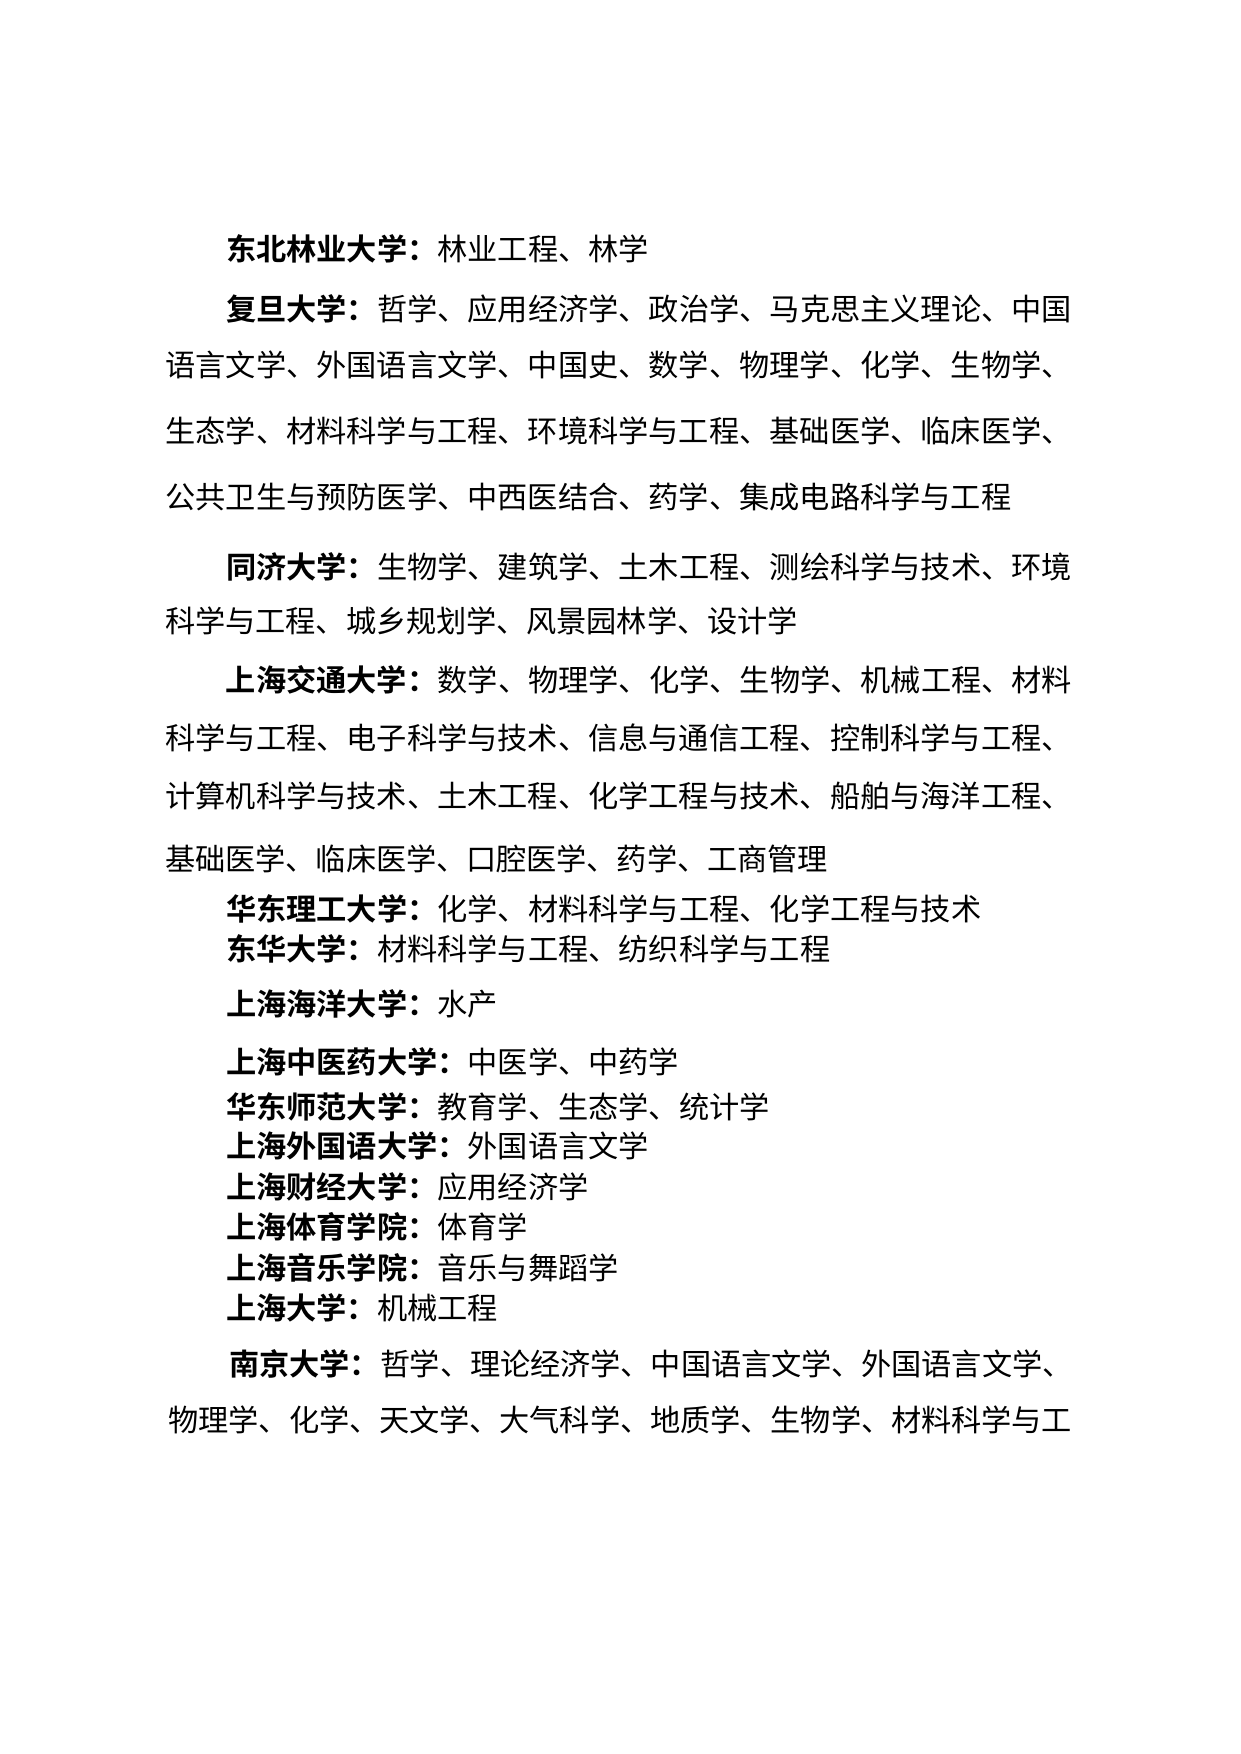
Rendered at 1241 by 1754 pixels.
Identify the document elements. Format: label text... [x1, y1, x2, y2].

text 上海交通大学：数学、物理学、化学、生物学、机械工程、材料科学与工程、电子科学与技术、信息与通信工程、控制科学与工程、计算机科学与技术、土木工程、化学工程与技术、船舶与海洋工程、 [165, 644, 1073, 819]
text 东北林业大学：林业工程、林学 [226, 218, 1101, 272]
text 华东理工大学：化学、材料科学与工程、化学工程与技术东华大学：材料科学与工程、纺织科学与工程 [226, 889, 982, 969]
text 科学与工程、城乡规划学、风景园林学、设计学 [165, 597, 1101, 641]
text 基础医学、临床医学、口腔医学、药学、工商管理 [165, 836, 1101, 879]
text 上海海洋大学：水产 [226, 969, 1101, 1027]
text 复旦大学：哲学、应用经济学、政治学、马克思主义理论、中国 [226, 272, 1101, 332]
text 上海音乐学院：音乐与舞蹈学上海大学：机械工程 [226, 1247, 619, 1328]
text 语言文学、外国语言文学、中国史、数学、物理学、化学、生物学、生态学、材料科学与工程、环境科学与工程、基础医学、临床医学、公共卫生与预防医学、中西医结合、药学、集成电路科学与工程 [165, 341, 1072, 517]
text 南京大学：哲学、理论经济学、中国语言文学、外国语言文学、 [154, 1328, 1072, 1387]
text 物理学、化学、天文学、大气科学、地质学、生物学、材料科学与工 [154, 1397, 1072, 1441]
text 同济大学：生物学、建筑学、土木工程、测绘科学与技术、环境 [226, 539, 1101, 588]
text 华东师范大学：教育学、生态学、统计学上海外国语大学：外国语言文学 [226, 1086, 770, 1166]
text 上海中医药大学：中医学、中药学 [226, 1027, 1101, 1085]
text 上海财经大学：应用经济学上海体育学院：体育学 [226, 1167, 589, 1247]
